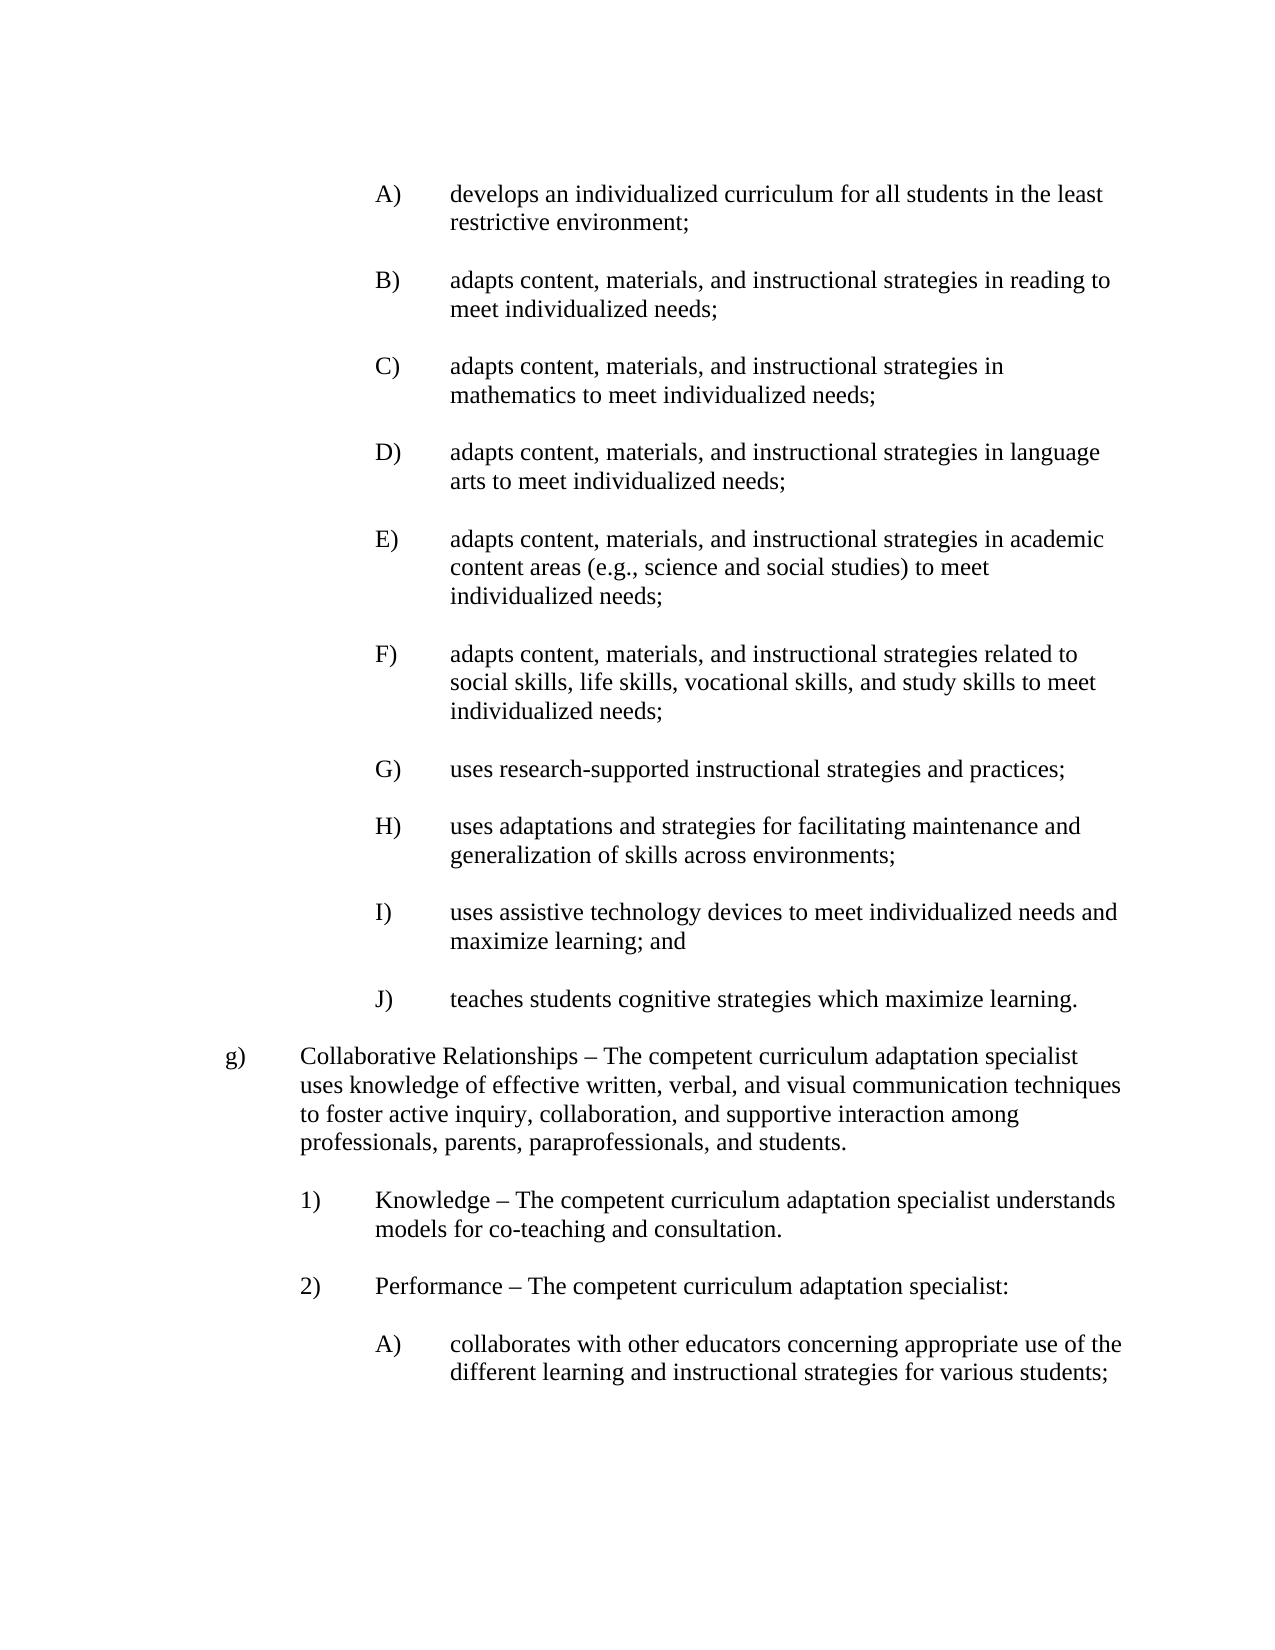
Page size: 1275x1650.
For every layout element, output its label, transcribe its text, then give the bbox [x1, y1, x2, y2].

text B) adapts content, materials, and instructional strategies in reading to meet individualized needs; [375, 265, 1125, 322]
text C) adapts content, materials, and instructional strategies in mathematics to meet individualized needs; [375, 351, 1125, 409]
text F) adapts content, materials, and instructional strategies related to social skills, life skills, vocational skills, and study skills to meet individualized needs; [375, 639, 1125, 725]
text A) develops an individualized curriculum for all students in the least restrictive environment; [375, 179, 1125, 236]
text D) adapts content, materials, and instructional strategies in language arts to meet individualized needs; [375, 437, 1125, 495]
text I) uses assistive technology devices to meet individualized needs and maximize learning; and [375, 897, 1125, 955]
text H) uses adaptations and strategies for facilitating maintenance and generalization of skills across environments; [375, 811, 1125, 869]
text J) teaches students cognitive strategies which maximize learning. [300, 984, 1125, 1012]
text E) adapts content, materials, and instructional strategies in academic content areas (e.g., science and social studies) to meet individualized needs; [375, 524, 1125, 610]
text G) uses research-supported instructional strategies and practices; [300, 754, 1125, 782]
text 1) Knowledge – The competent curriculum adaptation specialist understands models for co-teaching and consultation. [300, 1185, 1125, 1242]
text 2) Performance – The competent curriculum adaptation specialist: [225, 1271, 1125, 1300]
text g) Collaborative Relationships – The competent curriculum adaptation specialist uses knowledge of effective written, verbal, and visual communication techniques to foster active inquiry, collaboration, and supportive interaction among professionals, parents, paraprofessionals, and students. [225, 1041, 1125, 1156]
text A) collaborates with other educators concerning appropriate use of the different learning and instructional strategies for various students; [375, 1329, 1125, 1386]
